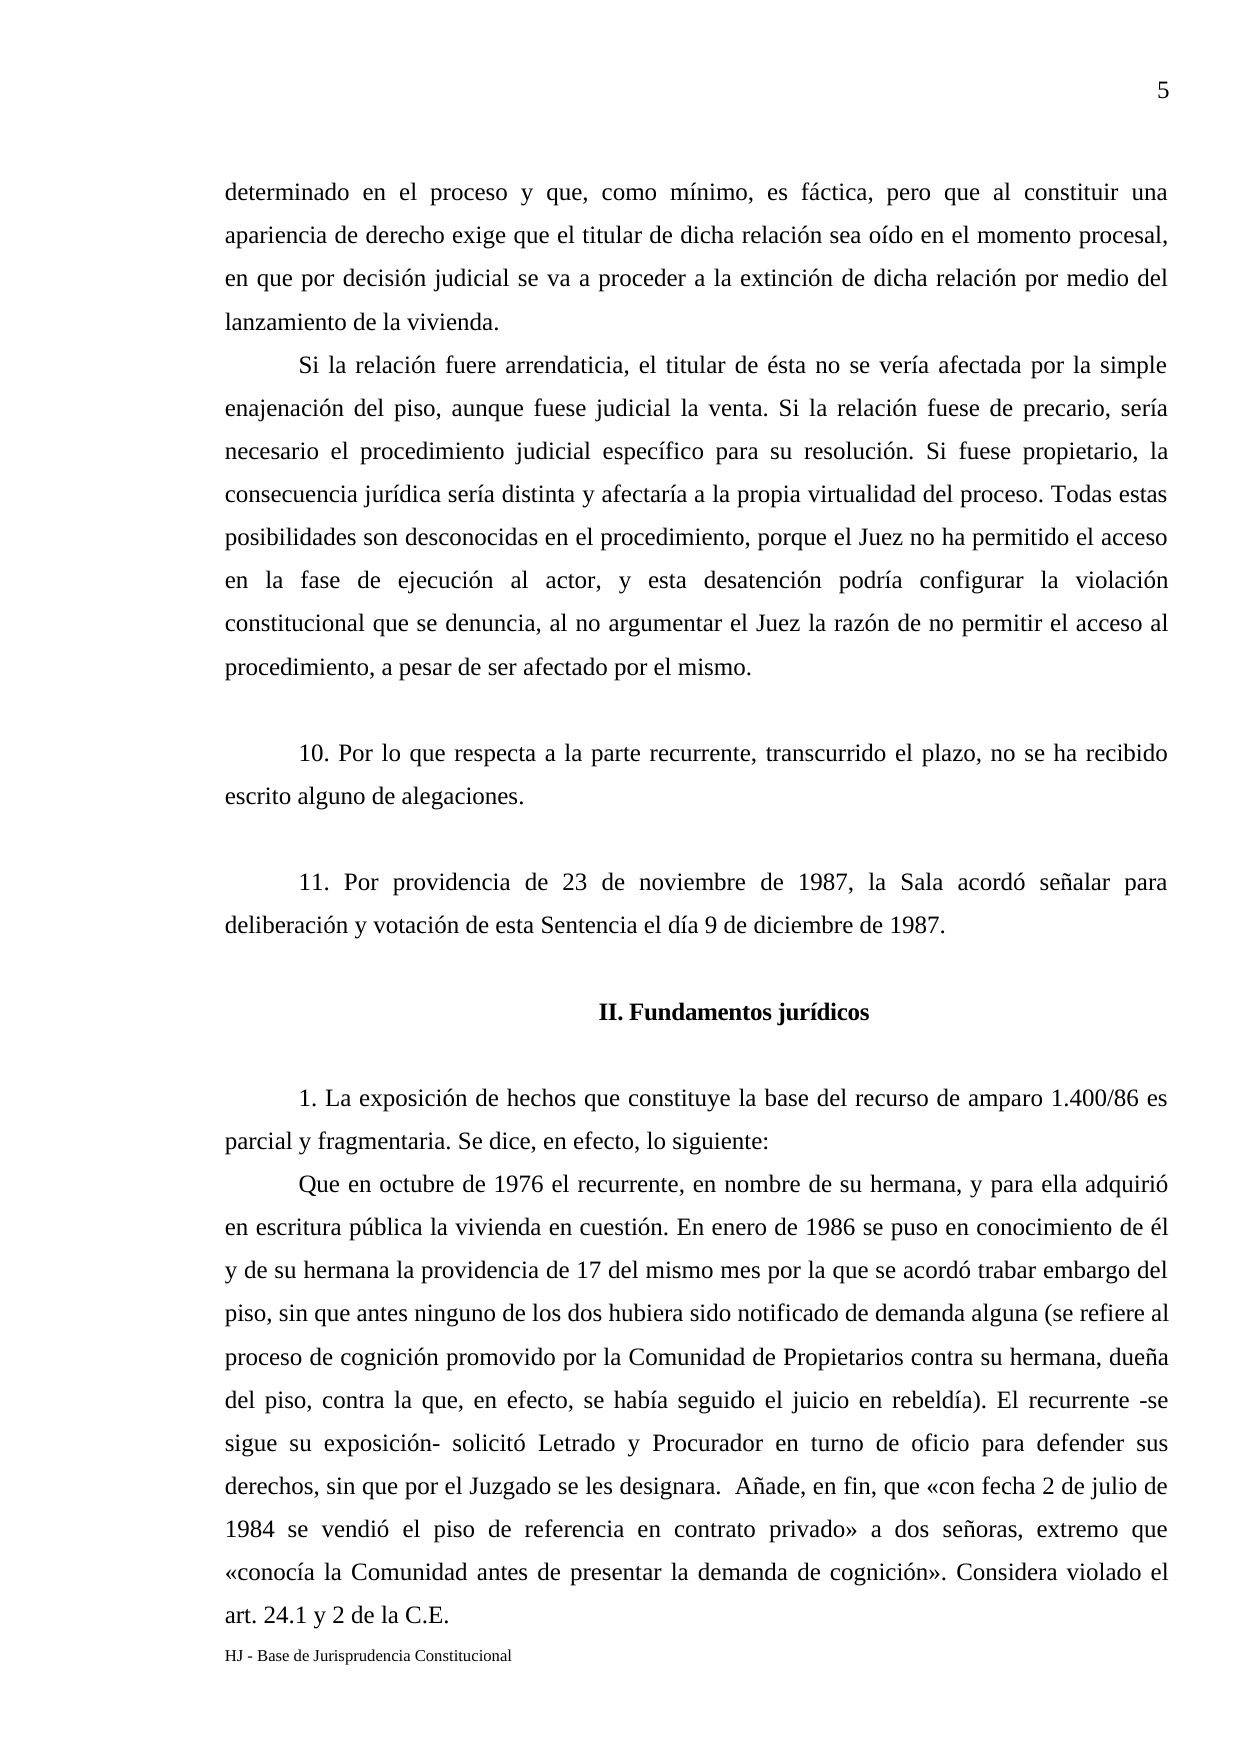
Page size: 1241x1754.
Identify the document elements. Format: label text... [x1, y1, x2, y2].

text Si la relación fuere arrendaticia, el titular de ésta no se vería afectada por la simple enajenación del piso, aunque fuese judicial la venta. Si la relación fuese de precario, sería necesario el procedimiento judicial específico para su resolución. Si fuese propietario, la consecuencia jurídica sería distinta y afectaría a la propia virtualidad del proceso. Todas estas posibilidades son desconocidas en el procedimiento, porque el Juez no ha permitido el acceso en la fase de ejecución al actor, y esta desatención podría configurar la violación constitucional que se denuncia, al no argumentar el Juez la razón de no permitir el acceso al procedimiento, a pesar de ser afectado por el mismo. [224, 350, 1169, 680]
text Que en octubre de 1976 el recurrente, en nombre de su hermana, y para ella adquirió en escritura pública la vivienda en cuestión. En enero de 1986 se puso en conocimiento de él y de su hermana la providencia de 17 del mismo mes por la que se acordó trabar embargo del piso, sin que antes ninguno de los dos hubiera sido notificado de demanda alguna (se refiere al proceso de cognición promovido por la Comunidad de Propietarios contra su hermana, dueña del piso, contra la que, en efecto, se había seguido el juicio en rebeldía). El recurrente -se sigue su exposición- solicitó Letrado y Procurador en turno de oficio para defender sus derechos, sin que por el Juzgado se les designara. Añade, en fin, que «con fecha 2 de julio de 1984 se vendió el piso de referencia en contrato privado» a dos señoras, extremo que «conocía la Comunidad antes de presentar la demanda de cognición». Considera violado el art. 24.1 y 2 de la C.E. [224, 1169, 1169, 1629]
text 10. Por lo que respecta a la parte recurrente, transcurrido el plazo, no se ha recibido escrito alguno de alegaciones. [224, 738, 1169, 810]
subtitle II. Fundamentos jurídicos [224, 997, 1169, 1025]
text 1. La exposición de hechos que constituye la base del recurso de amparo 1.400/86 es parcial y fragmentaria. Se dice, en efecto, lo siguiente: [224, 1083, 1169, 1155]
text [224, 177, 1169, 335]
text 11. Por providencia de 23 de noviembre de 1987, la Sala acordó señalar para deliberación y votación de esta Sentencia el día 9 de diciembre de 1987. [224, 867, 1169, 939]
